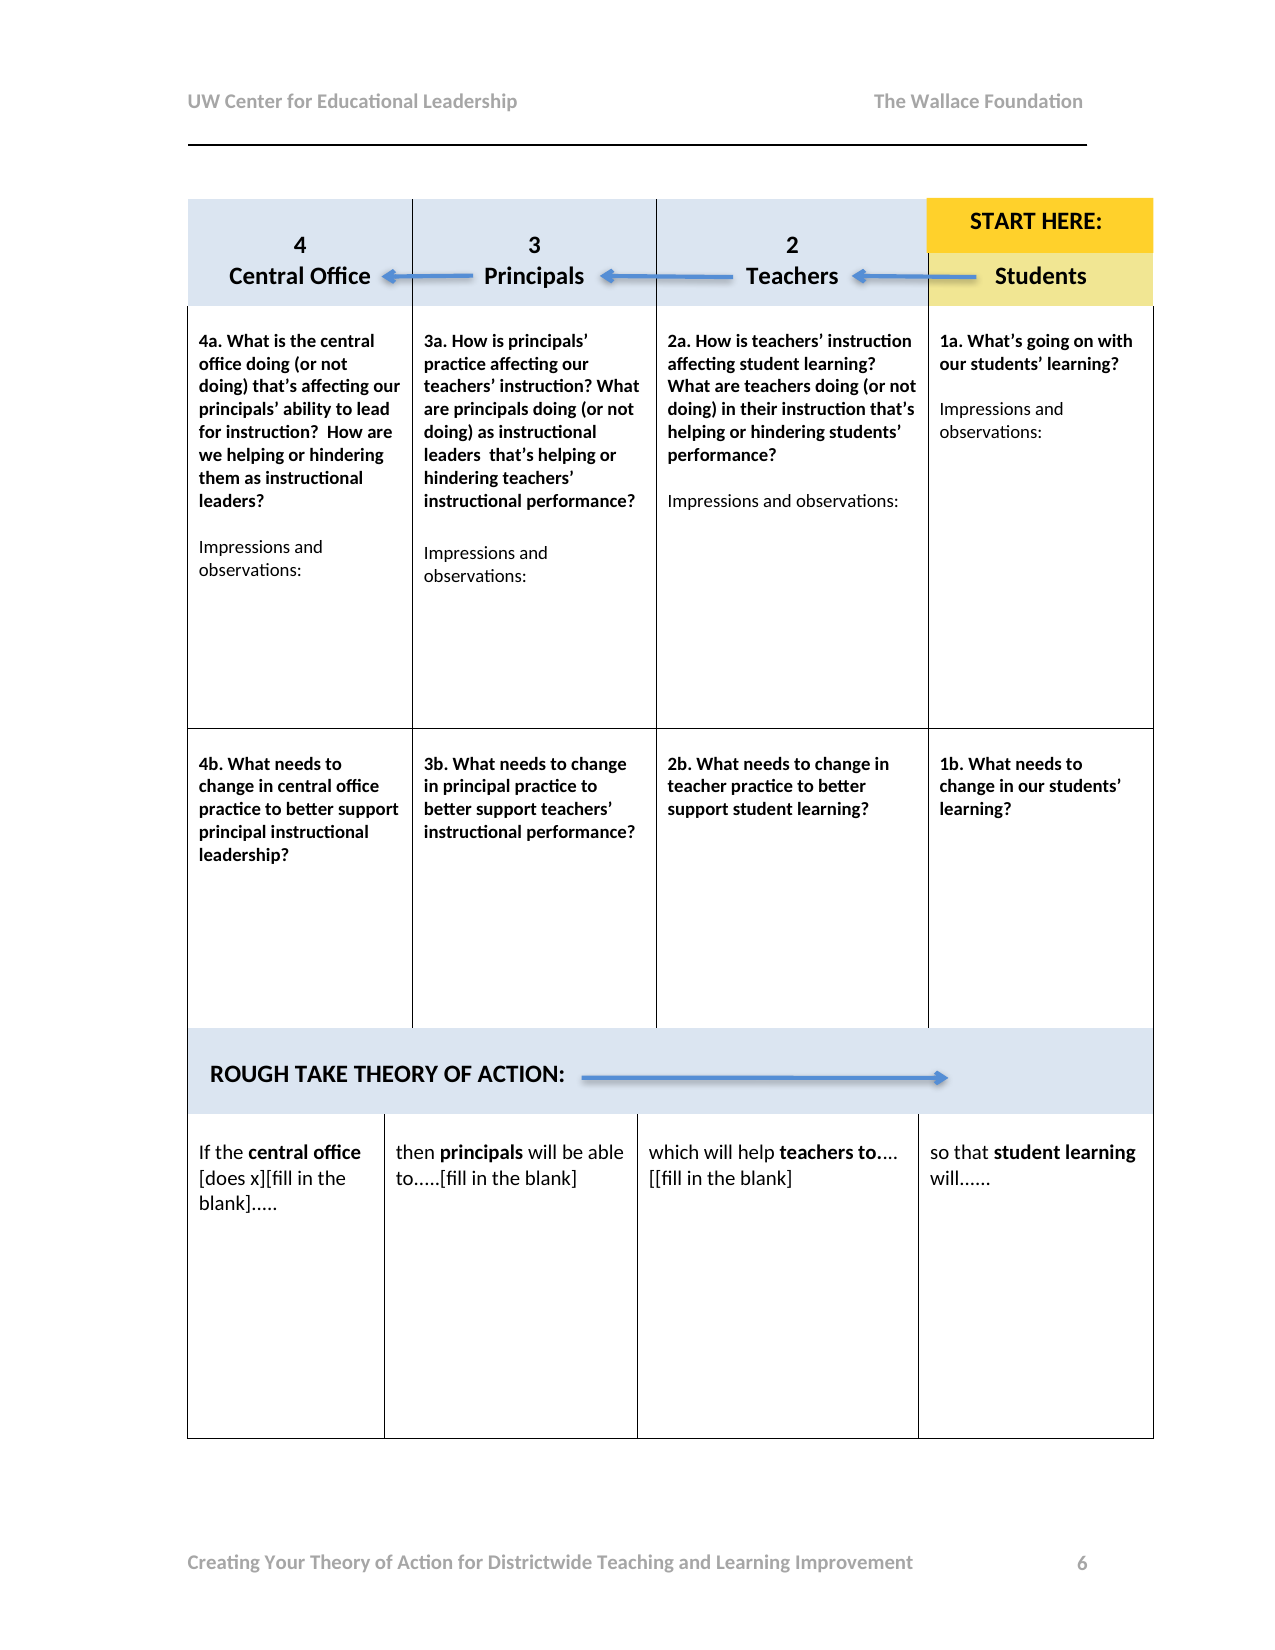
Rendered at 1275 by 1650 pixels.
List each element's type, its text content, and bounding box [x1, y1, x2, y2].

table_cell 1a. What’s going on with our students’ learning? Impressions and observations: [929, 306, 1153, 728]
table_cell 3b. What needs to change in principal practice to better support teachers’ instructional performance? [413, 729, 656, 1028]
table_cell 4b. What needs to change in central office practice to better support principal instructional leadership? [188, 729, 412, 1028]
table_cell 3a. How is principals’ practice affecting our teachers’ instruction? What are principals doing (or not doing) as instructional leaders that’s helping or hindering teachers’ instructional performance? Impressions and observations: [413, 306, 656, 728]
table_cell If the central office [does x][fill in the blank]..... [188, 1114, 384, 1438]
table_header 3 Principals [413, 199, 656, 306]
table_header 1 Students [929, 253, 1153, 306]
table_header 4 Central Office [188, 199, 412, 306]
table_header 2 Teachers [657, 199, 928, 306]
table_cell so that student learning will...... [919, 1114, 1153, 1438]
table_cell 1b. What needs to change in our students’ learning? [929, 729, 1153, 1028]
table_cell then principals will be able to.....[fill in the blank] [385, 1114, 637, 1438]
table_cell ROUGH TAKE THEORY OF ACTION: [188, 1028, 1153, 1114]
table_cell 2b. What needs to change in teacher practice to better support student learning? [657, 729, 928, 1028]
table_cell 4a. What is the central office doing (or not doing) that’s affecting our principals’ ability to lead for instruction? How are we helping or hindering them as instructional leaders? Impressions and observations: [188, 306, 412, 728]
table_cell 2a. How is teachers’ instruction affecting student learning? What are teachers doing (or not doing) in their instruction that’s helping or hindering students’ performance? Impressions and observations: [657, 306, 928, 728]
table_cell which will help teachers to....[[fill in the blank] [638, 1114, 918, 1438]
